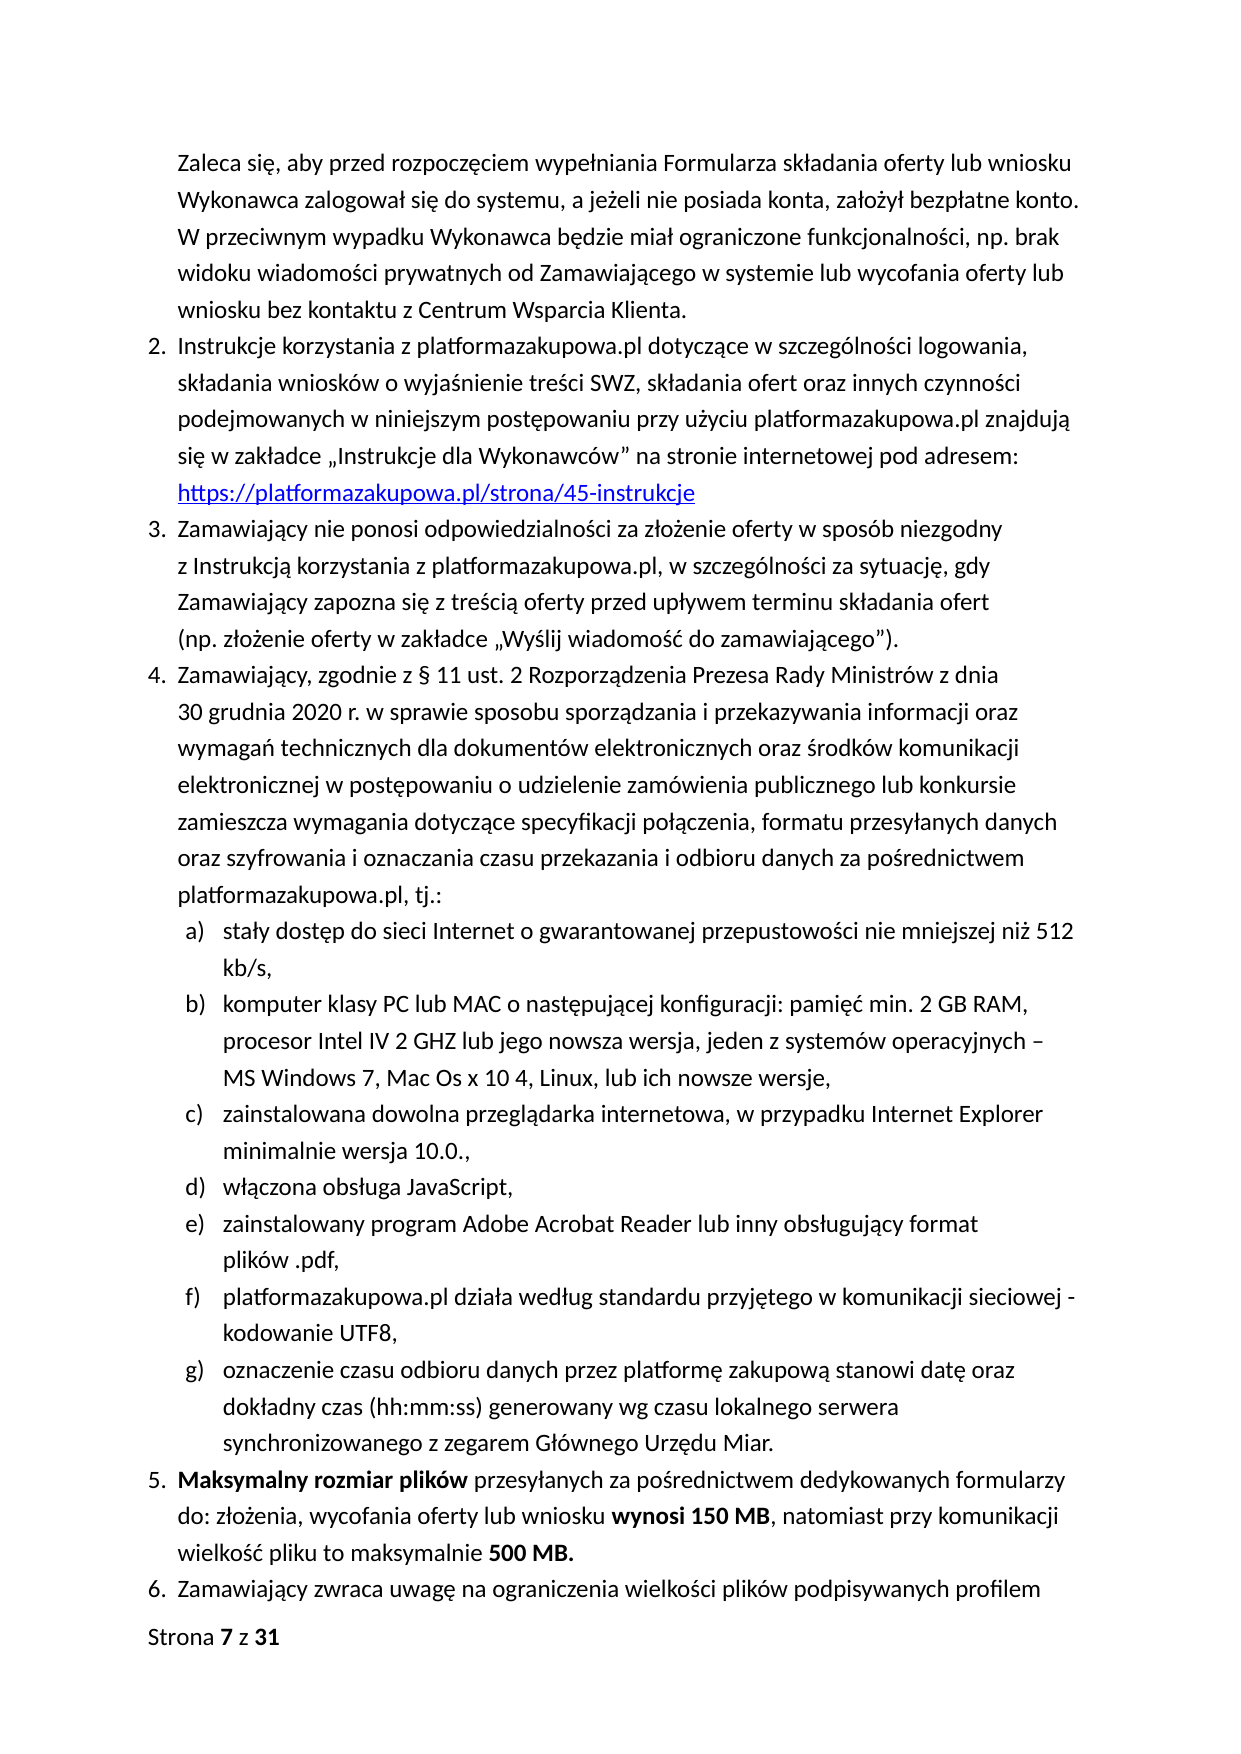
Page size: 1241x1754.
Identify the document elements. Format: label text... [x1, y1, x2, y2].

text Zaleca się, aby przed rozpoczęciem wypełniania Formularza składania oferty lub wniosku Wykonawca zalogował się do systemu, a jeżeli nie posiada konta, założył bezpłatne konto. W przeciwnym wypadku Wykonawca będzie miał ograniczone funkcjonalności, np. brak widoku wiadomości prywatnych od Zamawiającego w systemie lub wycofania oferty lub wniosku bez kontaktu z Centrum Wsparcia Klienta. [177, 148, 1093, 324]
list platformazakupowa.pl działa według standardu przyjętego w komunikacji sieciowej - kodowanie UTF8, [185, 1281, 1093, 1348]
list stały dostęp do sieci Internet o gwarantowanej przepustowości nie mniejszej niż 512 kb/s, [185, 915, 1093, 982]
list zainstalowany program Adobe Acrobat Reader lub inny obsługujący format plików .pdf, [185, 1208, 1093, 1275]
list komputer klasy PC lub MAC o następującej konfiguracji: pamięć min. 2 GB RAM, procesor Intel IV 2 GHZ lub jego nowsza wersja, jeden z systemów operacyjnych – MS Windows 7, Mac Os x 10 4, Linux, lub ich nowsze wersje, [185, 988, 1093, 1092]
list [148, 1573, 1093, 1604]
list Instrukcje korzystania z platformazakupowa.pl dotyczące w szczególności logowania, składania wniosków o wyjaśnienie treści SWZ, składania ofert oraz innych czynności podejmowanych w niniejszym postępowaniu przy użyciu platformazakupowa.pl znajdują się w zakładce „Instrukcje dla Wykonawców” na stronie internetowej pod adresem: [148, 330, 1093, 471]
list Maksymalny rozmiar plików przesyłanych za pośrednictwem dedykowanych formularzy do: złożenia, wycofania oferty lub wniosku wynosi 150 MB, natomiast przy komunikacji wielkość pliku to maksymalnie 500 MB. [148, 1464, 1093, 1567]
list zainstalowana dowolna przeglądarka internetowa, w przypadku Internet Explorer minimalnie wersja 10.0., [185, 1098, 1093, 1165]
text https://platformazakupowa.pl/strona/45-instrukcje [177, 477, 1093, 507]
list Zamawiający, zgodnie z § 11 ust. 2 Rozporządzenia Prezesa Rady Ministrów z dnia 30 grudnia 2020 r. w sprawie sposobu sporządzania i przekazywania informacji oraz wymagań technicznych dla dokumentów elektronicznych oraz środków komunikacji elektronicznej w postępowaniu o udzielenie zamówienia publicznego lub konkursie zamieszcza wymagania dotyczące specyfikacji połączenia, formatu przesyłanych danych oraz szyfrowania i oznaczania czasu przekazania i odbioru danych za pośrednictwem platformazakupowa.pl, tj.: [148, 659, 1093, 909]
list oznaczenie czasu odbioru danych przez platformę zakupową stanowi datę oraz dokładny czas (hh:mm:ss) generowany wg czasu lokalnego serwera synchronizowanego z zegarem Głównego Urzędu Miar. [185, 1354, 1093, 1458]
list włączona obsługa JavaScript, [185, 1171, 1093, 1202]
list Zamawiający nie ponosi odpowiedzialności za złożenie oferty w sposób niezgodny z Instrukcją korzystania z platformazakupowa.pl, w szczególności za sytuację, gdy Zamawiający zapozna się z treścią oferty przed upływem terminu składania ofert (np. złożenie oferty w zakładce „Wyślij wiadomość do zamawiającego”). [148, 513, 1093, 653]
